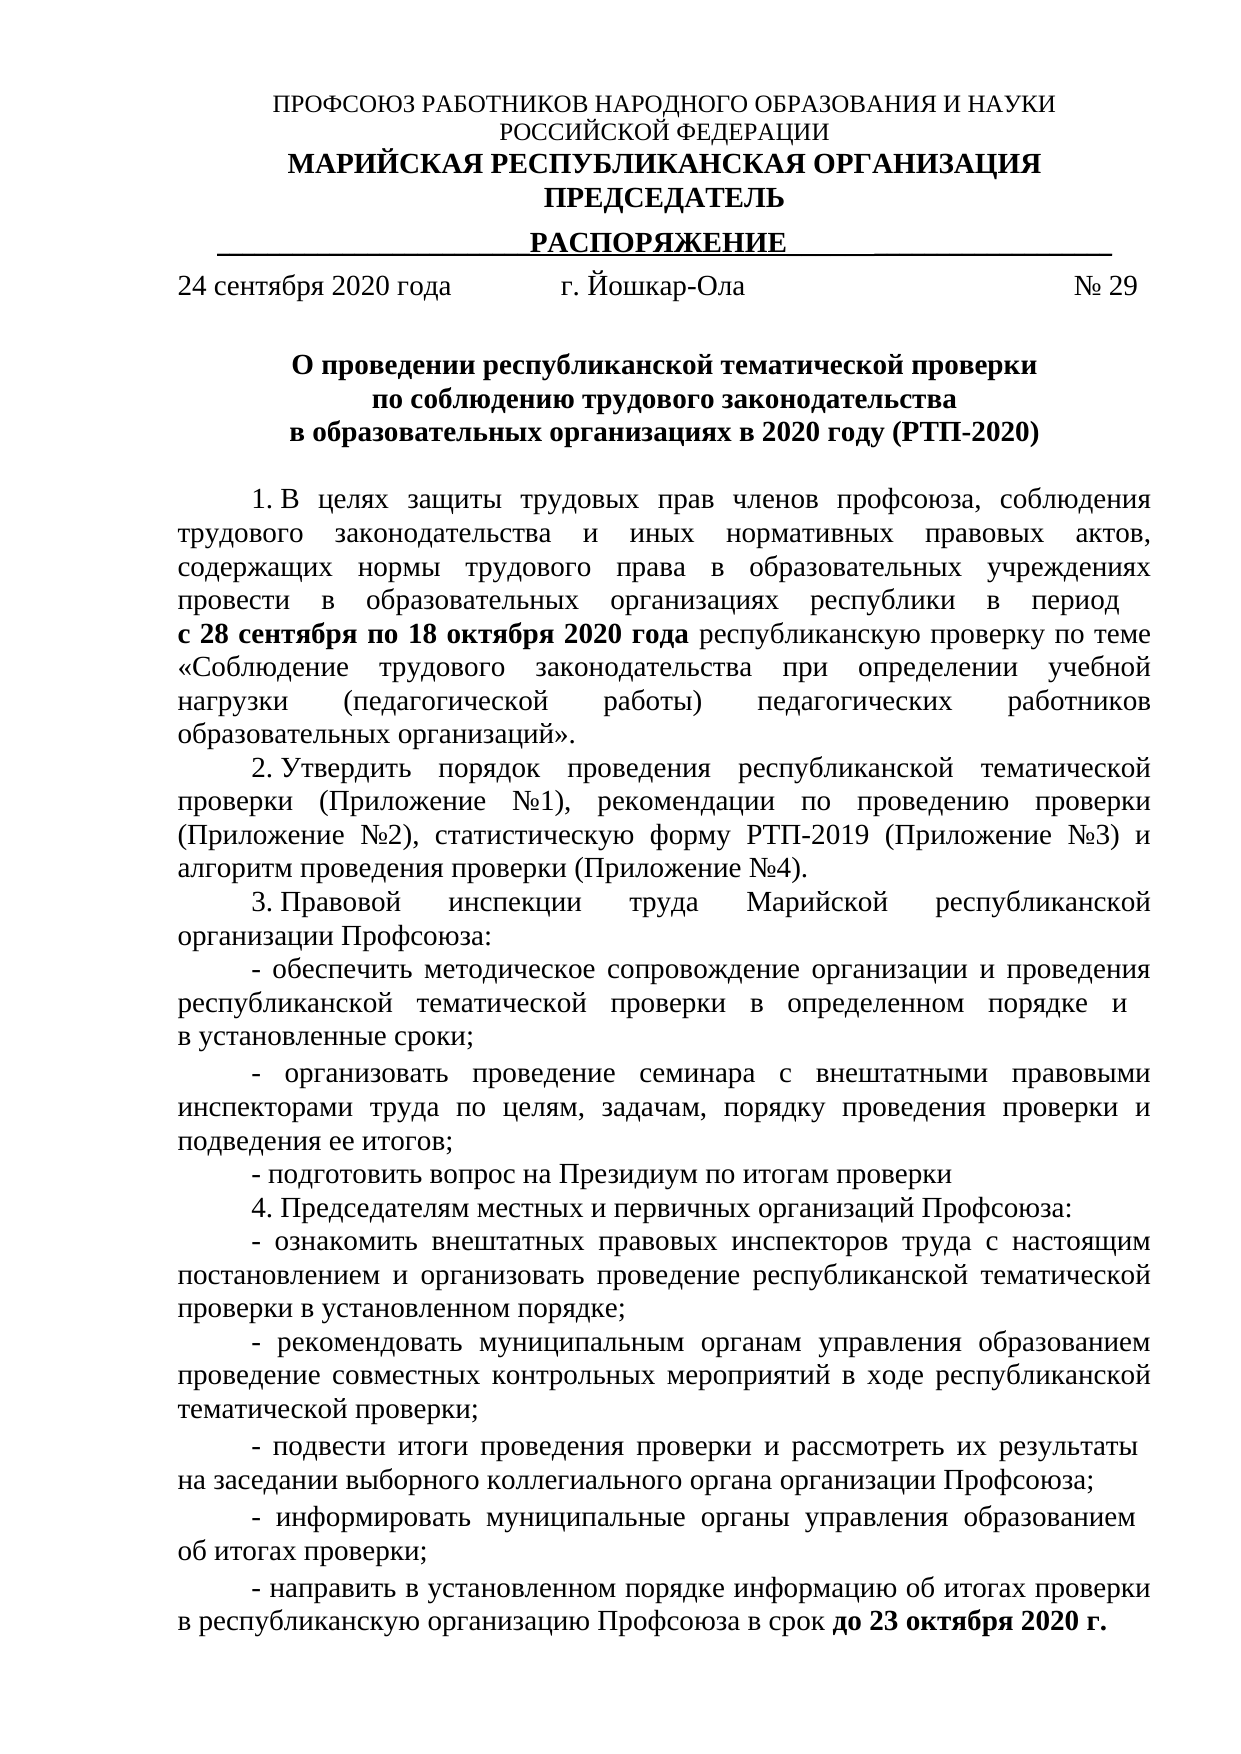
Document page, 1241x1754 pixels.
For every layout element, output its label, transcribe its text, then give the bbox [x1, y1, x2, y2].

text ПРЕДСЕДАТЕЛЬ [177, 180, 1152, 213]
text О проведении республиканской тематической проверки [177, 347, 1152, 381]
text - информировать муниципальные органы управления образованием об итогах проверки; [177, 1499, 1152, 1566]
text - организовать проведение семинара с внештатными правовыми инспекторами труда по целям, задачам, порядку проведения проверки и подведения ее итогов; [177, 1056, 1152, 1156]
text в образовательных организациях в 2020 году (РТП-2020) [177, 414, 1152, 448]
text ПРОФСОЮЗ РАБОТНИКОВ НАРОДНОГО ОБРАЗОВАНИЯ И НАУКИ [177, 89, 1152, 117]
text по соблюдению трудового законодательства [177, 381, 1152, 414]
text _________________________РАСПОРЯЖЕНИЕ_________________________ [177, 225, 1152, 259]
text 2. Утвердить порядок проведения республиканской тематической проверки (Приложение №1), рекомендации по проведению проверки (Приложение №2), статистическую форму РТП-2019 (Приложение №3) и алгоритм проведения проверки (Приложение №4). [177, 750, 1152, 884]
text РОССИЙСКОЙ ФЕДЕРАЦИИ [177, 117, 1152, 146]
text - рекомендовать муниципальным органам управления образованием проведение совместных контрольных мероприятий в ходе республиканской тематической проверки; [177, 1324, 1152, 1424]
text 4. Председателям местных и первичных организаций Профсоюза: [177, 1190, 1152, 1223]
text 24 сентября 2020 года г. Йошкар-Ола № 29 [177, 268, 1152, 302]
text - направить в установленном порядке информацию об итогах проверки в республиканскую организацию Профсоюза в срок до 23 октября 2020 г. [177, 1570, 1152, 1637]
text 3. Правовой инспекции труда Марийской республиканской организации Профсоюза: [177, 884, 1152, 951]
text - обеспечить методическое сопровождение организации и проведения республиканской тематической проверки в определенном порядке и в установленные сроки; [177, 951, 1152, 1052]
text МАРИЙСКАЯ РЕСПУБЛИКАНСКАЯ ОРГАНИЗАЦИЯ [177, 146, 1152, 180]
text - подвести итоги проведения проверки и рассмотреть их результаты на заседании выборного коллегиального органа организации Профсоюза; [177, 1428, 1152, 1495]
text 1. В целях защиты трудовых прав членов профсоюза, соблюдения трудового законодательства и иных нормативных правовых актов, содержащих нормы трудового права в образовательных учреждениях провести в образовательных организациях республики в период с 28 сентября по 18 октября 2020 года республиканскую проверку по теме «Соблюдение трудового законодательства при определении учебной нагрузки (педагогической работы) педагогических работников образовательных организаций». [177, 482, 1152, 750]
text - ознакомить внештатных правовых инспекторов труда с настоящим постановлением и организовать проведение республиканской тематической проверки в установленном порядке; [177, 1223, 1152, 1324]
text - подготовить вопрос на Президиум по итогам проверки [177, 1156, 1152, 1190]
